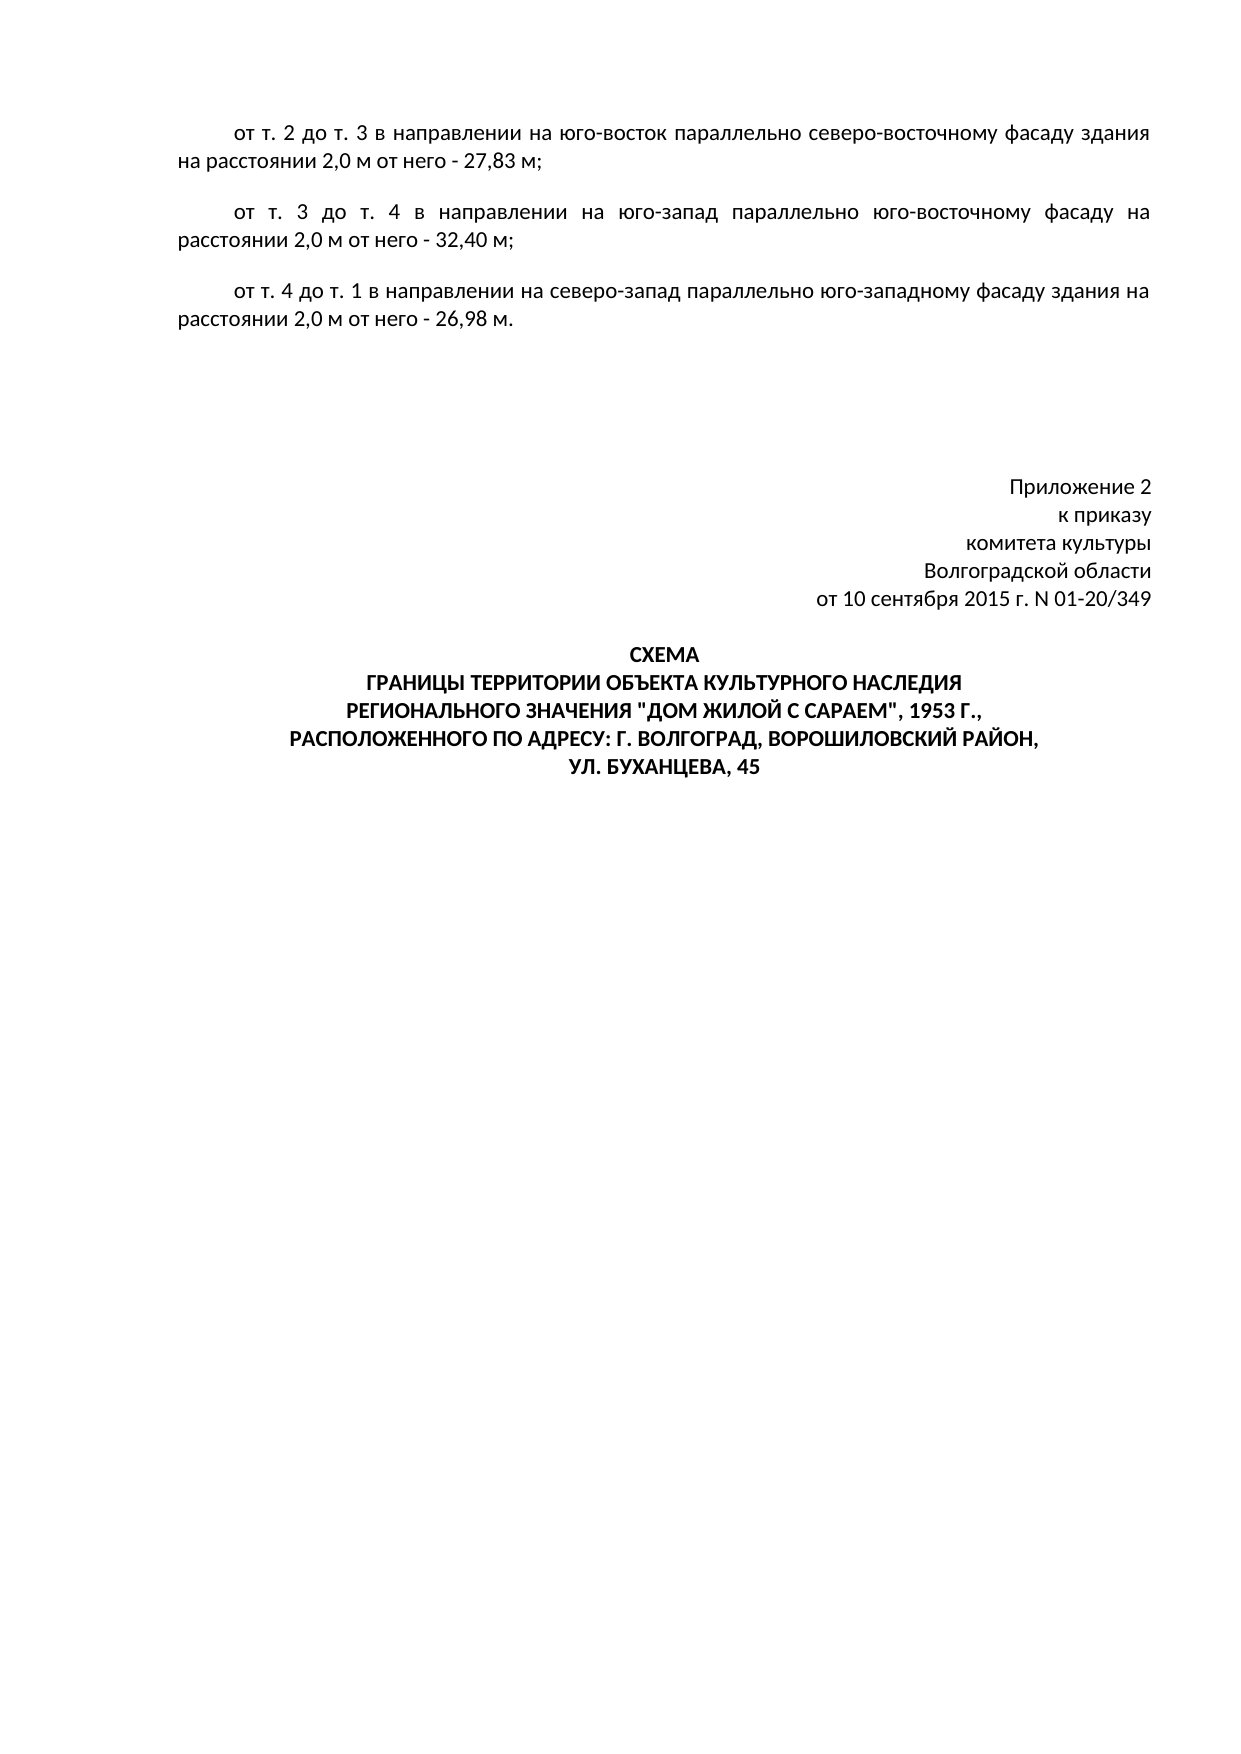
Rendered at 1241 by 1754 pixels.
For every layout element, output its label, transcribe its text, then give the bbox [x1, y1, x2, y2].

title РЕГИОНАЛЬНОГО ЗНАЧЕНИЯ "ДОМ ЖИЛОЙ С САРАЕМ", 1953 Г., [177, 696, 1152, 724]
title ГРАНИЦЫ ТЕРРИТОРИИ ОБЪЕКТА КУЛЬТУРНОГО НАСЛЕДИЯ [177, 668, 1152, 696]
text от т. 2 до т. 3 в направлении на юго-восток параллельно северо-восточному фасаду здания на расстоянии 2,0 м от него - 27,83 м; [177, 118, 1152, 174]
text к приказу [177, 500, 1152, 528]
text Волгоградской области [177, 556, 1152, 584]
text Приложение 2 [177, 472, 1152, 500]
title РАСПОЛОЖЕННОГО ПО АДРЕСУ: Г. ВОЛГОГРАД, ВОРОШИЛОВСКИЙ РАЙОН, [177, 724, 1152, 752]
text от т. 3 до т. 4 в направлении на юго-запад параллельно юго-восточному фасаду на расстоянии 2,0 м от него - 32,40 м; [177, 197, 1152, 253]
title СХЕМА [177, 640, 1152, 668]
title УЛ. БУХАНЦЕВА, 45 [177, 752, 1152, 780]
text от т. 4 до т. 1 в направлении на северо-запад параллельно юго-западному фасаду здания на расстоянии 2,0 м от него - 26,98 м. [177, 276, 1152, 332]
text комитета культуры [177, 528, 1152, 556]
text от 10 сентября 2015 г. N 01-20/349 [177, 584, 1152, 612]
